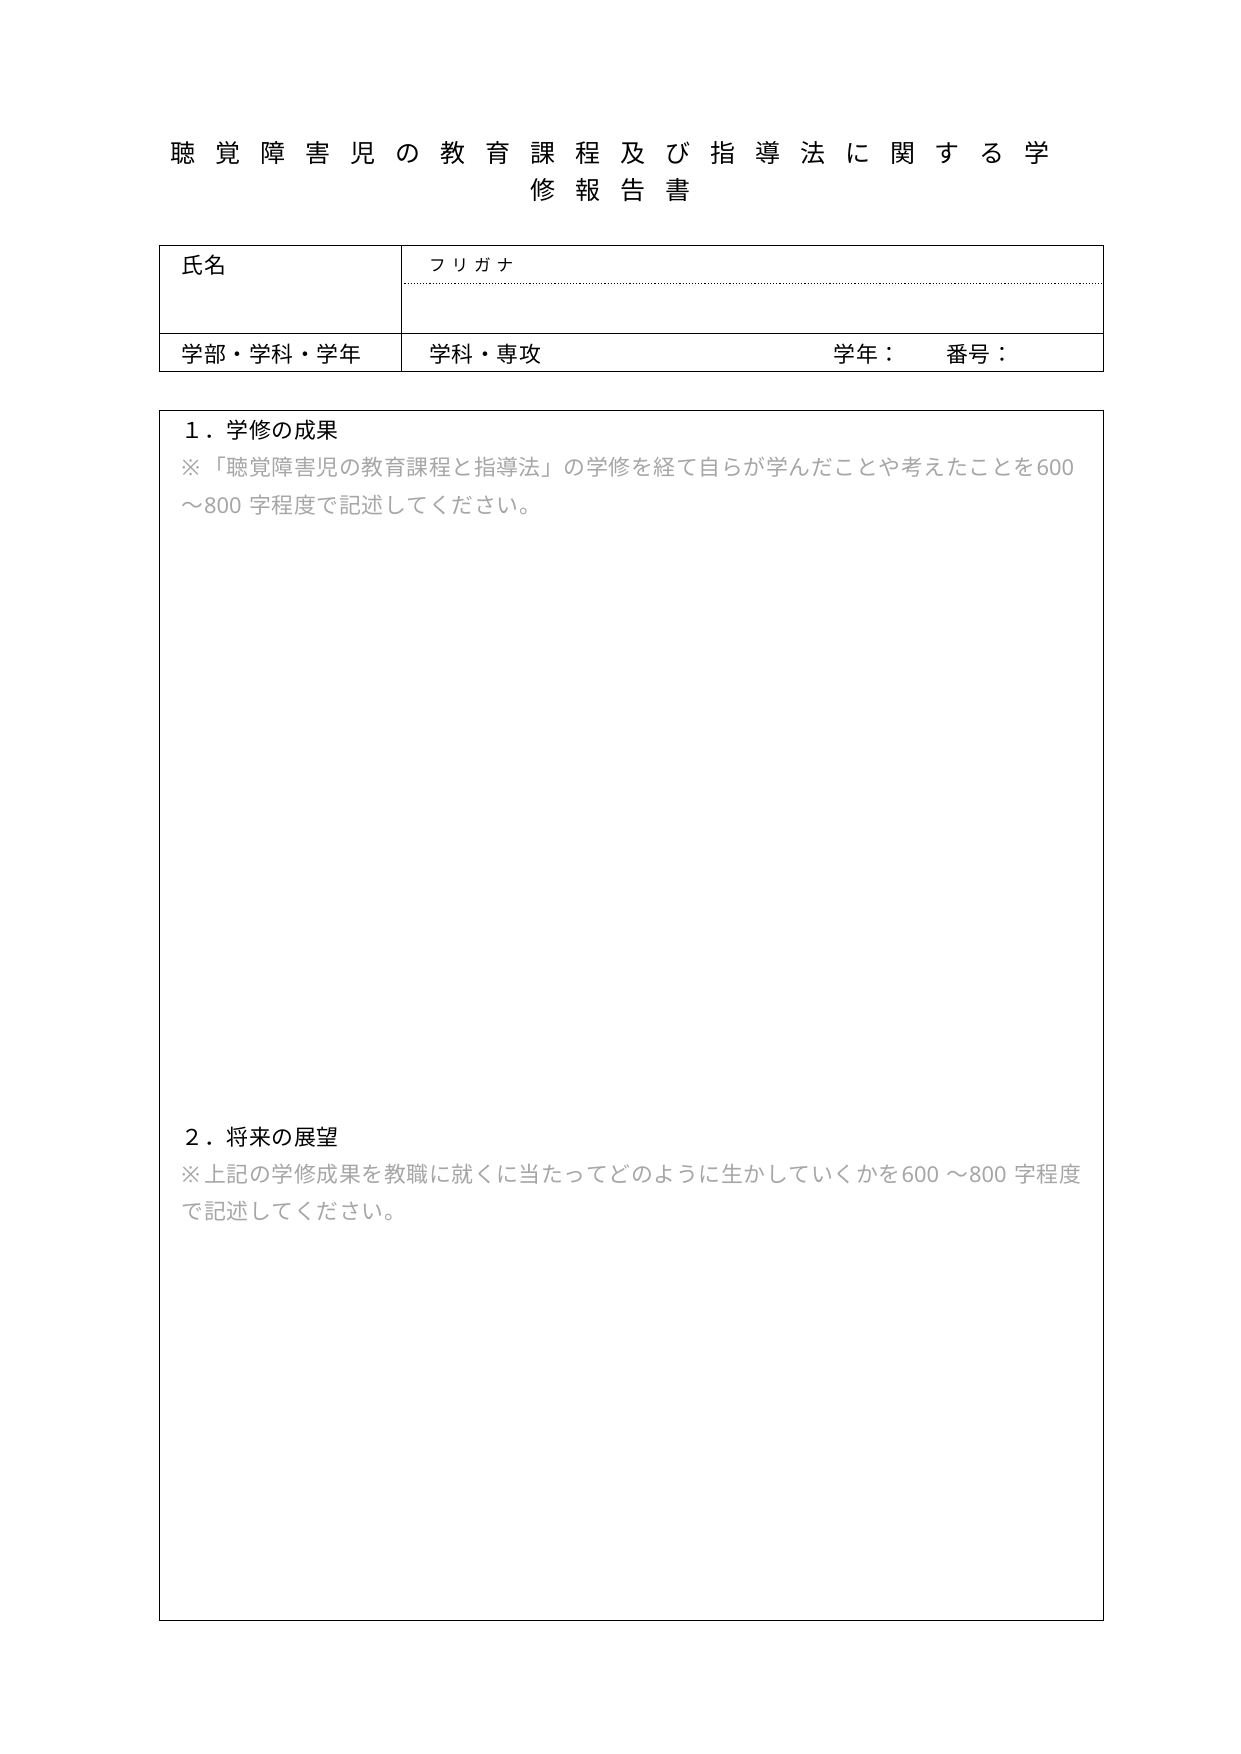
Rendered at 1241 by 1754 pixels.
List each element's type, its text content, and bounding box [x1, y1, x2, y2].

table_header フリガナ [402, 246, 1103, 283]
table_header 氏名 [160, 246, 401, 333]
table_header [160, 411, 1103, 1620]
table_cell 学部・学科・学年 [160, 334, 401, 371]
text 聴覚障害児の教育課程及び指導法に関する学修報告書 [159, 133, 1081, 208]
table_cell 学科・専攻 学年： 番号： [402, 334, 1103, 371]
table_cell [402, 283, 1103, 333]
